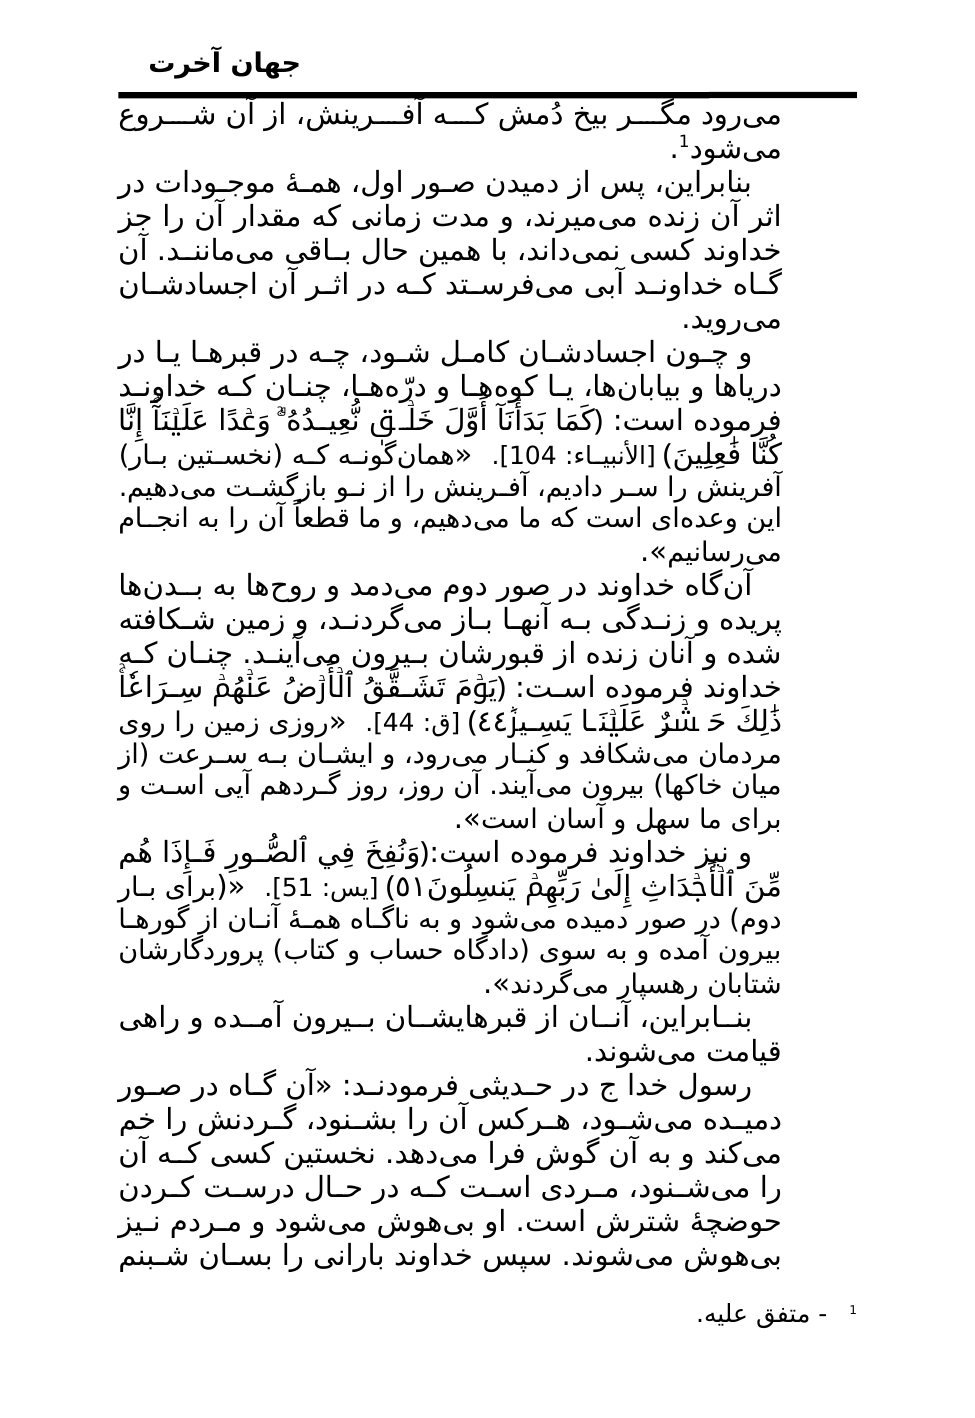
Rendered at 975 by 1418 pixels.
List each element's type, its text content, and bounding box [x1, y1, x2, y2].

text بنابراین، آنان از قبرهایشان بیرون آمده و راهی قیامت می‌شوند. [118, 1000, 782, 1068]
text آن‌گاه خداوند در صور دوم می‌دمد و روح‌ها به بدن‌ها پریده و زندگی به آنها باز می‌گردند، و زمین شکافته شده و آنان زنده از قبورشان بیرون می‌آیند. چنان که خداوند فرموده است: ﴿يَوۡمَ تَشَقَّقُ ٱلۡأَرۡضُ عَنۡهُمۡ سِرَاعٗاۚ ذَٰلِكَ حَشۡرٌ عَلَيۡنَا يَسِيرٞ٤٤﴾ [ق: 44]. «روزی زمین را روی مردمان می‌شکافد و کنار می‌رود، و ایشان به سرعت (از میان خاکها) بیرون می‌آیند. آن روز، روز گردهم آیی است و برای ما سهل و آسان است». [118, 568, 782, 835]
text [118, 1068, 782, 1272]
text و نیز خداوند فرموده است:﴿وَنُفِخَ فِي ٱلصُّورِ فَإِذَا هُم مِّنَ ٱلۡأَجۡدَاثِ إِلَىٰ رَبِّهِمۡ يَنسِلُونَ٥١﴾ [یس: 51]. «(برای بار دوم) در صور دمیده می‌شود و به ناگاه همۀ آنان از گورها بیرون آمده و به سوی (دادگاه حساب و کتاب) پروردگارشان شتابان رهسپار می‌گردند». [118, 835, 782, 1000]
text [118, 98, 782, 166]
text بنابراین، پس از دمیدن صور اول، همۀ موجودات در اثر آن زنده می‌میرند، و مدت زمانی که مقدار آن را جز خداوند کسی نمی‌داند، با همین حال باقی می‌مانند. آن گاه خداوند آبی می‌فرستد که در اثر آن اجسادشان می‌روید. [118, 166, 782, 335]
text و چون اجسادشان کامل شود، چه در قبرها یا در دریاها و بیابان‌ها، یا کوه‌ها و درّه‌‌ها، چنان که خداوند فرموده است: ﴿كَمَا بَدَأۡنَآ أَوَّلَ خَلۡقٖ نُّعِيدُهُۥۚ وَعۡدًا عَلَيۡنَآۚ إِنَّا كُنَّا فَٰعِلِينَ﴾ [الأنبیاء: 104]. «همان‌گونه که (نخستین بار) آفرینش را سر دادیم، آفرینش را از نو بازگشت می‌دهیم. این وعده‌ای است که ما می‌دهیم، و ما قطعاً آن را به انجام می‌رسانیم». [118, 335, 782, 568]
